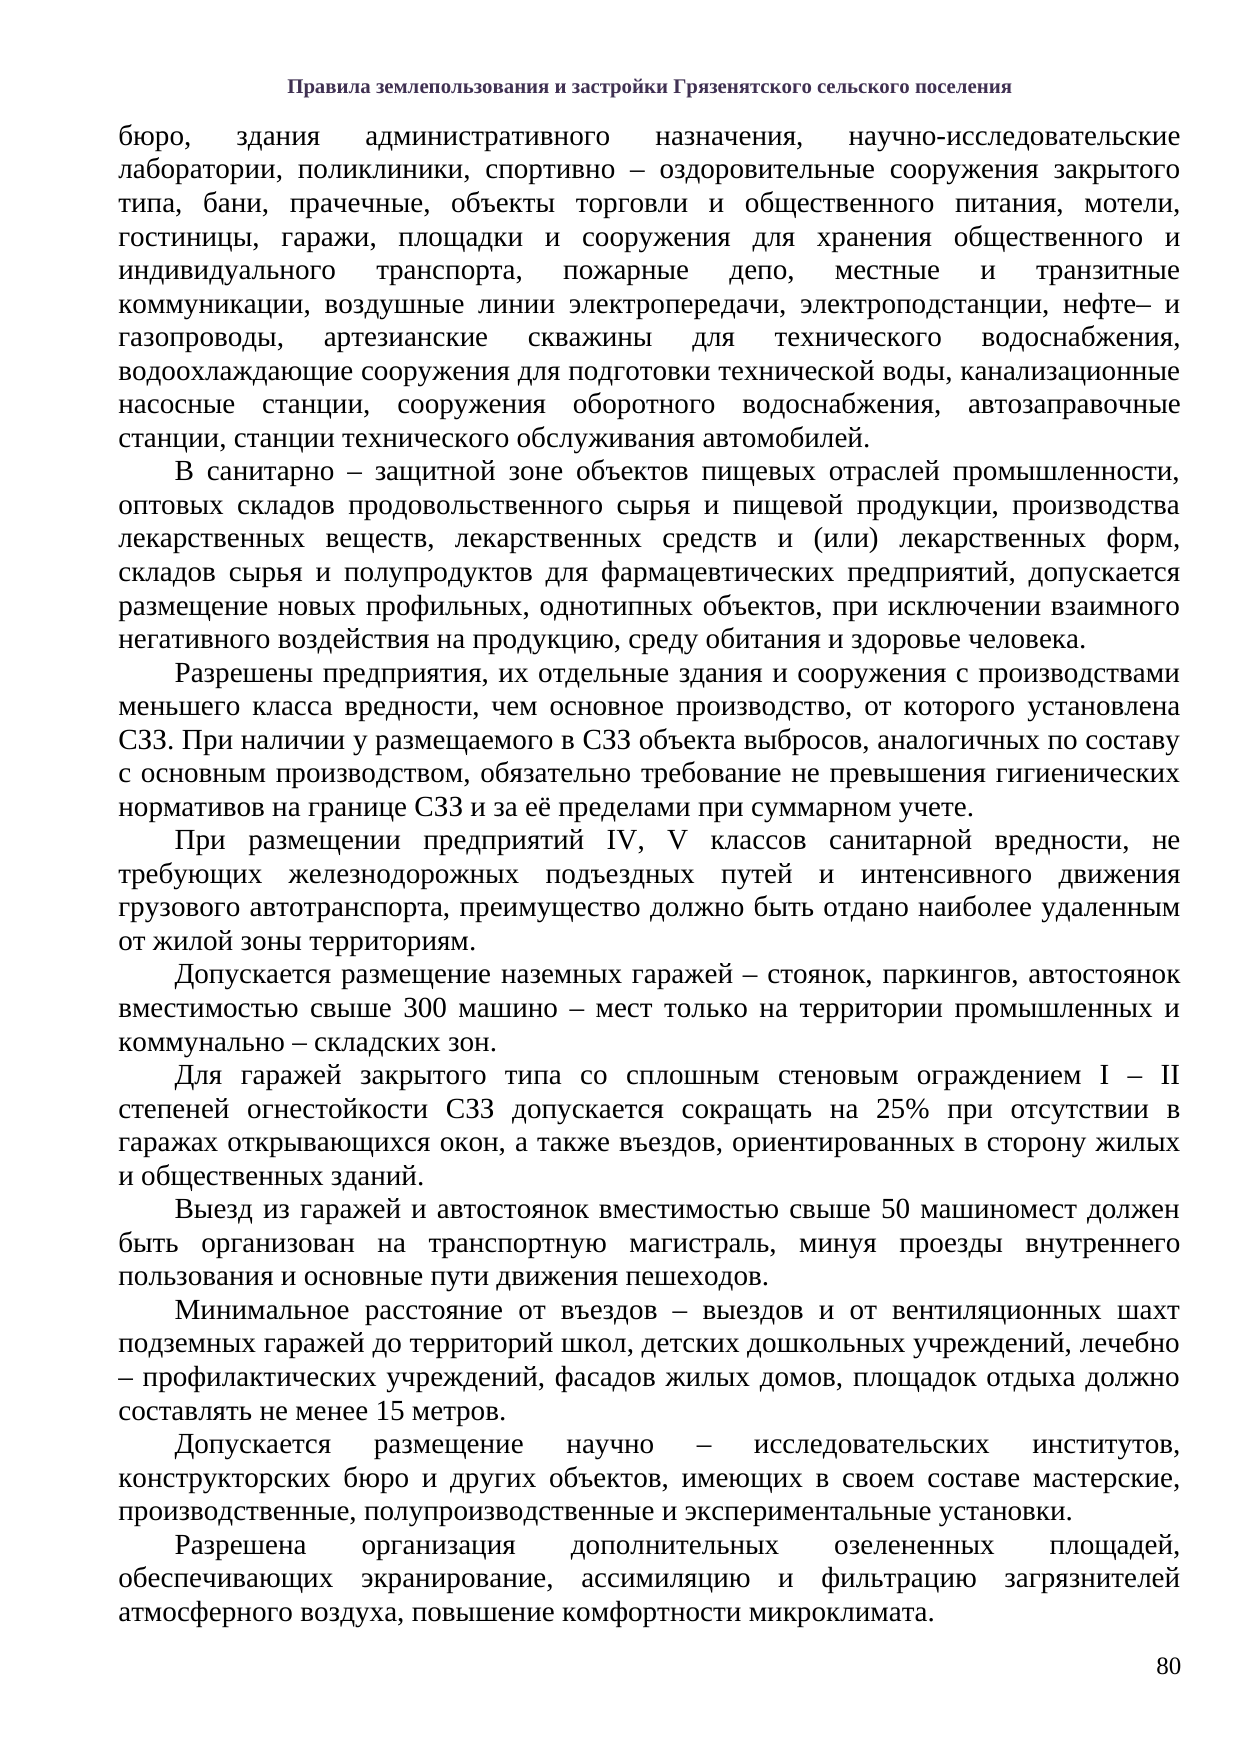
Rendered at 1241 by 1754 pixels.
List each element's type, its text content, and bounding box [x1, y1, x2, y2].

text Разрешена организация дополнительных озелененных площадей, обеспечивающих экранирование, ассимиляцию и фильтрацию загрязнителей атмосферного воздуха, повышение комфортности микроклимата. [118, 1527, 1181, 1627]
text Допускается размещение наземных гаражей – стоянок, паркингов, автостоянок вместимостью свыше 300 машино – мест только на территории промышленных и коммунально – складских зон. [118, 957, 1181, 1057]
text В санитарно – защитной зоне объектов пищевых отраслей промышленности, оптовых складов продовольственного сырья и пищевой продукции, производства лекарственных веществ, лекарственных средств и (или) лекарственных форм, складов сырья и полупродуктов для фармацевтических предприятий, допускается размещение новых профильных, однотипных объектов, при исключении взаимного негативного воздействия на продукцию, среду обитания и здоровье человека. [118, 453, 1181, 655]
text Для гаражей закрытого типа со сплошным стеновым ограждением I – II степеней огнестойкости СЗЗ допускается сокращать на 25% при отсутствии в гаражах открывающихся окон, а также въездов, ориентированных в сторону жилых и общественных зданий. [118, 1057, 1181, 1191]
text Допускается размещение научно – исследовательских институтов, конструкторских бюро и других объектов, имеющих в своем составе мастерские, производственные, полупроизводственные и экспериментальные установки. [118, 1426, 1181, 1527]
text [118, 118, 1181, 453]
text Минимальное расстояние от въездов – выездов и от вентиляционных шахт подземных гаражей до территорий школ, детских дошкольных учреждений, лечебно – профилактических учреждений, фасадов жилых домов, площадок отдыха должно составлять не менее . [118, 1292, 1181, 1426]
text Выезд из гаражей и автостоянок вместимостью свыше 50 машиномест должен быть организован на транспортную магистраль, минуя проезды внутреннего пользования и основные пути движения пешеходов. [118, 1191, 1181, 1292]
text При размещении предприятий IV, V классов санитарной вредности, не требующих железнодорожных подъездных путей и интенсивного движения грузового автотранспорта, преимущество должно быть отдано наиболее удаленным от жилой зоны территориям. [118, 822, 1181, 957]
text Разрешены предприятия, их отдельные здания и сооружения с производствами меньшего класса вредности, чем основное производство, от которого установлена СЗЗ. При наличии у размещаемого в СЗЗ объекта выбросов, аналогичных по составу с основным производством, обязательно требование не превышения гигиенических нормативов на границе СЗЗ и за её пределами при суммарном учете. [118, 655, 1181, 822]
